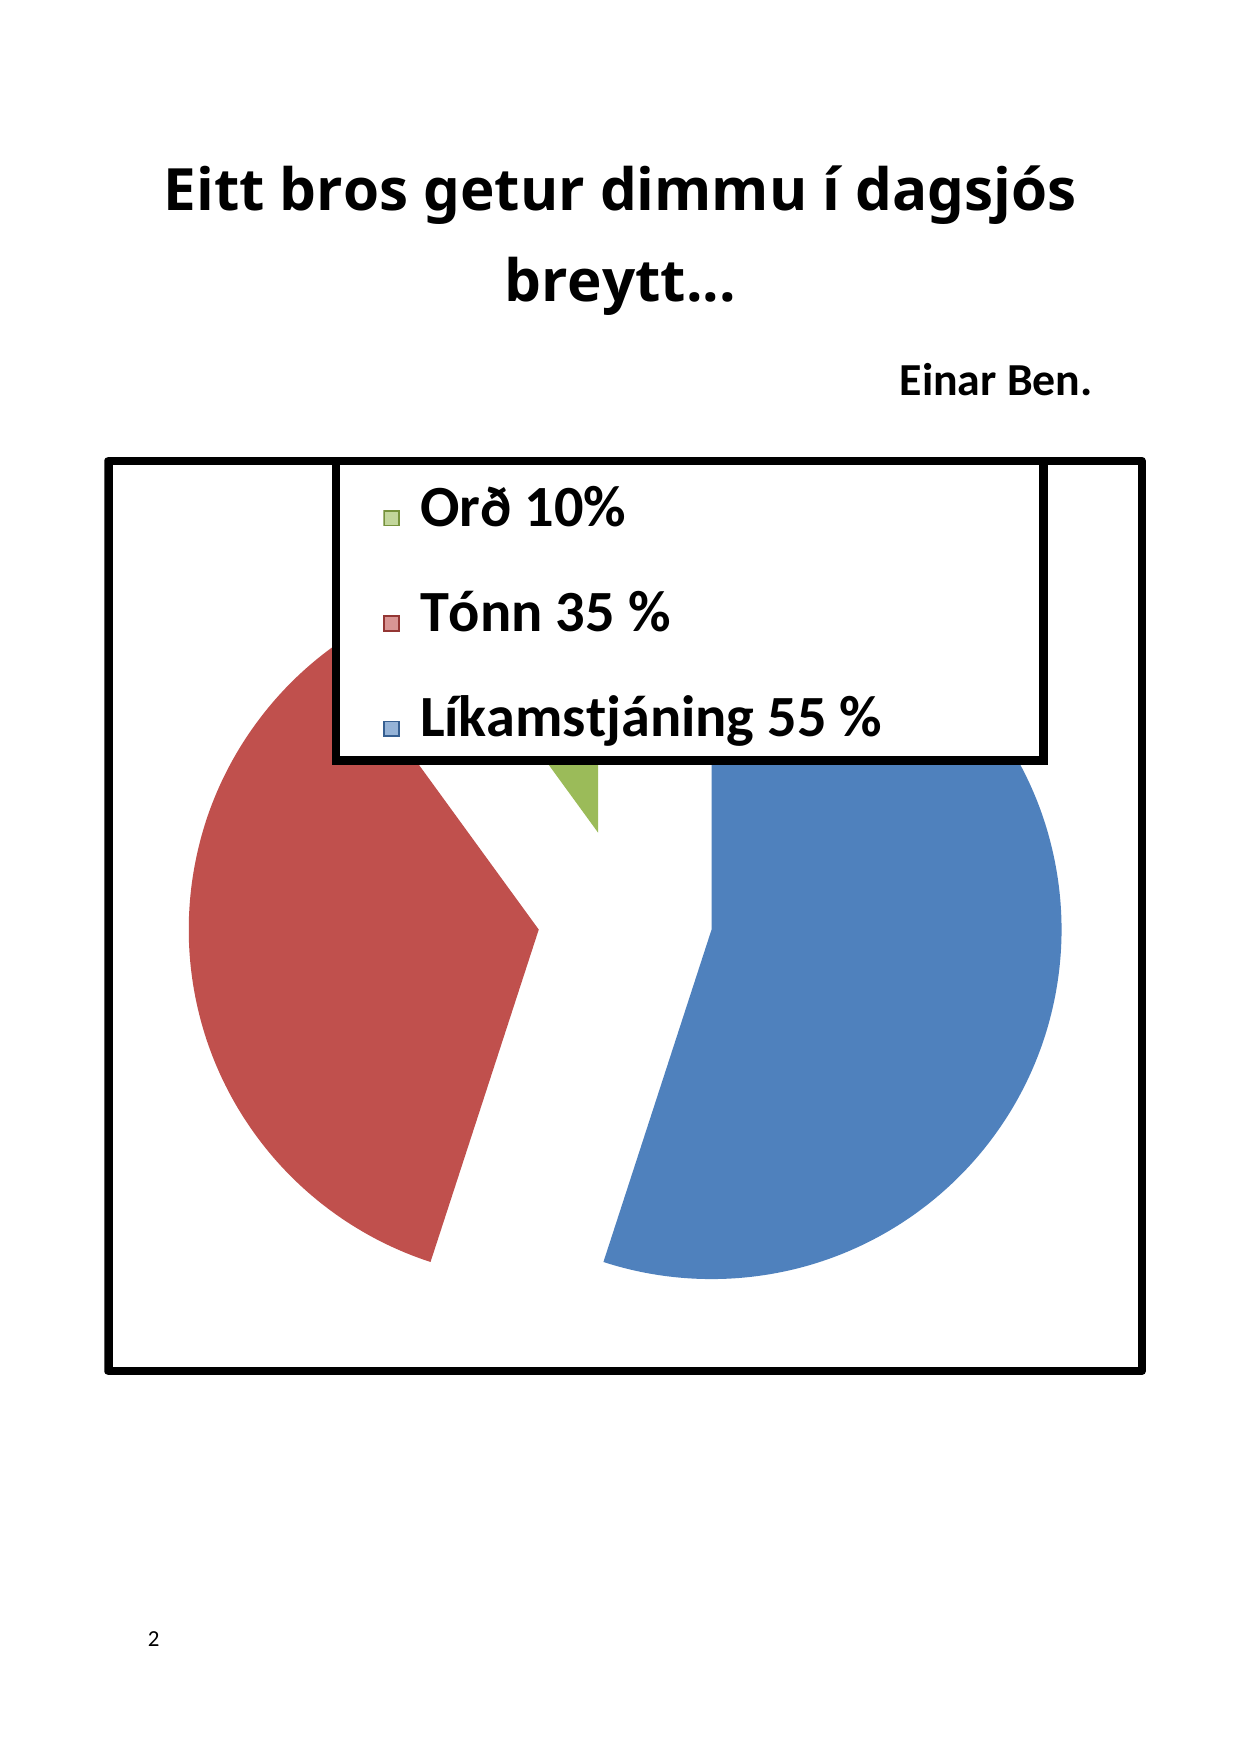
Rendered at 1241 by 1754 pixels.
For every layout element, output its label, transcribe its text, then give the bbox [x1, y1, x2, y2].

text Eitt bros getur dimmu í dagsjós breytt... [148, 148, 1092, 318]
text Einar Ben. [148, 351, 1092, 407]
